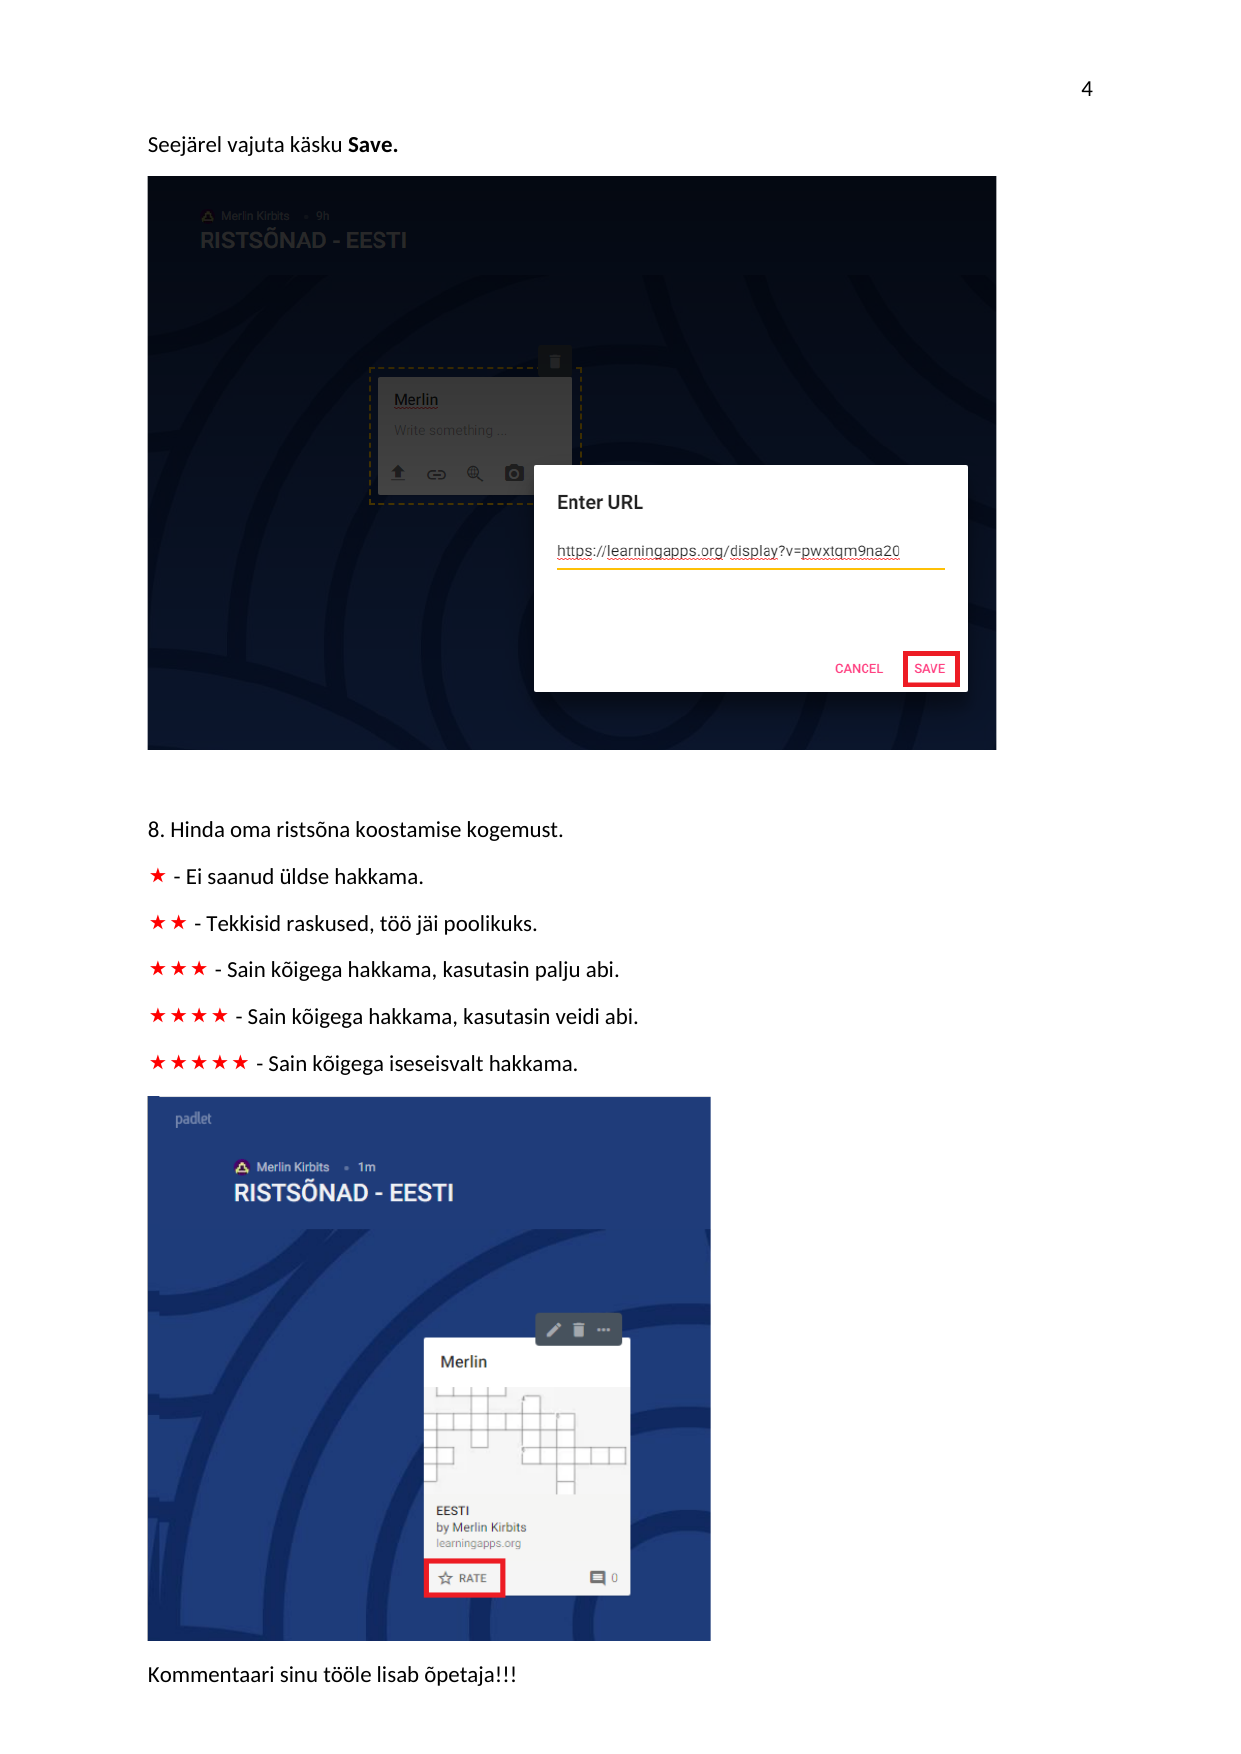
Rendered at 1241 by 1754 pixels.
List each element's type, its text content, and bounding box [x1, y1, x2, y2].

text 8. Hinda oma ristsõna koostamise kogemust. [148, 815, 1093, 843]
text Seejärel vajuta käsku Save. [148, 130, 1093, 158]
text Kommentaari sinu tööle lisab õpetaja!!! [148, 1660, 1093, 1688]
text - Sain kõigega iseseisvalt hakkama. [148, 1049, 1093, 1077]
text - Sain kõigega hakkama, kasutasin palju abi. [148, 956, 1093, 984]
picture [147, 1096, 711, 1641]
picture [147, 176, 997, 750]
text - Tekkisid raskused, töö jäi poolikuks. [148, 909, 1093, 937]
text - Ei saanud üldse hakkama. [148, 862, 1093, 890]
text - Sain kõigega hakkama, kasutasin veidi abi. [148, 1002, 1093, 1031]
